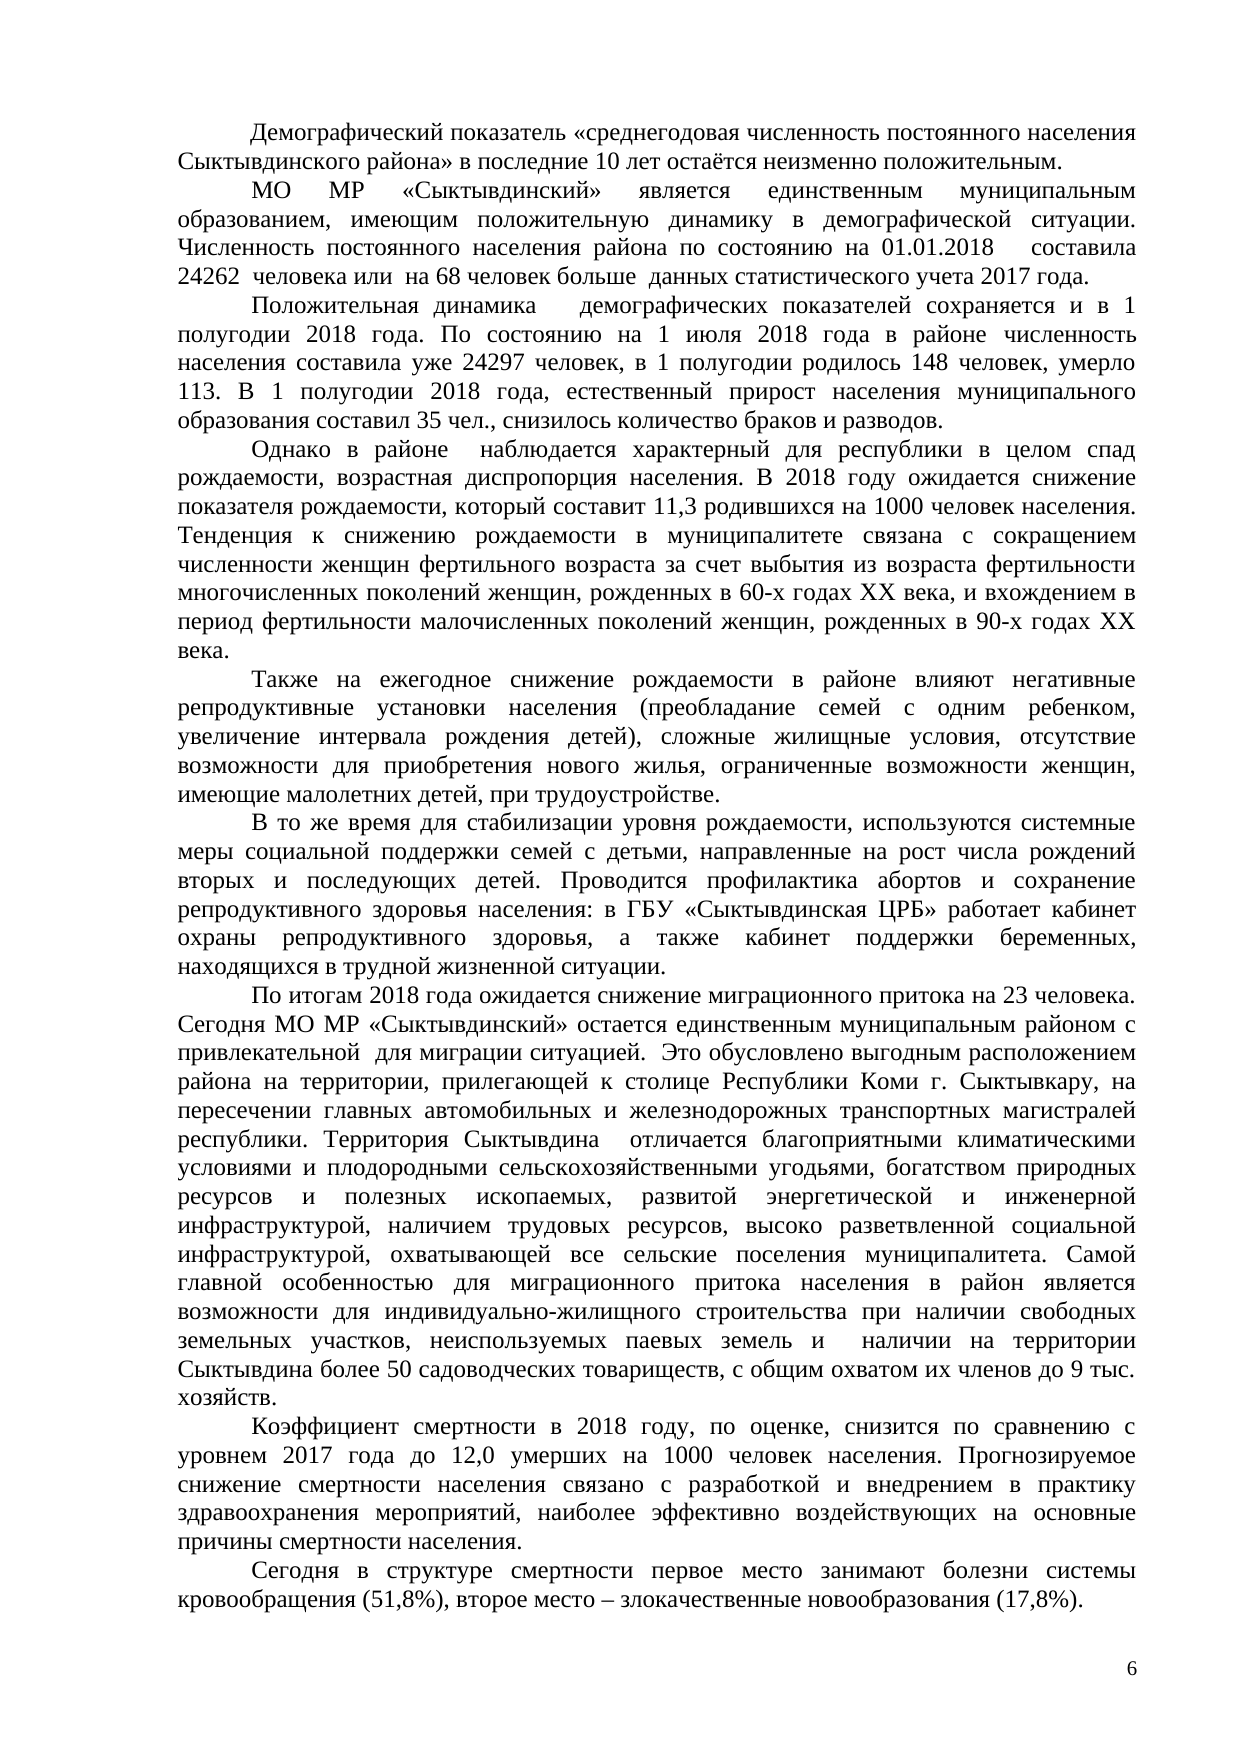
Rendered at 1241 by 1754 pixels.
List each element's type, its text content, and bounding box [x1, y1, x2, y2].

text Положительная динамика демографических показателей сохраняется и в 1 полугодии 2018 года. По состоянию на 1 июля 2018 года в районе численность населения составила уже 24297 человек, в 1 полугодии родилось 148 человек, умерло 113. В 1 полугодии 2018 года, естественный прирост населения муниципального образования составил 35 чел., снизилось количество браков и разводов. [177, 290, 1137, 434]
text По итогам 2018 года ожидается снижение миграционного притока на 23 человека. Сегодня МО МР «Сыктывдинский» остается единственным муниципальным районом с привлекательной для миграции ситуацией. Это обусловлено выгодным расположением района на территории, прилегающей к столице Республики Коми г. Сыктывкару, на пересечении главных автомобильных и железнодорожных транспортных магистралей республики. Территория Сыктывдина отличается благоприятными климатическими условиями и плодородными сельскохозяйственными угодьями, богатством природных ресурсов и полезных ископаемых, развитой энергетической и инженерной инфраструктурой, наличием трудовых ресурсов, высоко разветвленной социальной инфраструктурой, охватывающей все сельские поселения муниципалитета. Самой главной особенностью для миграционного притока населения в район является возможности для индивидуально-жилищного строительства при наличии свободных земельных участков, неиспользуемых паевых земель и наличии на территории Сыктывдина более 50 садоводческих товариществ, с общим охватом их членов до 9 тыс. хозяйств. [177, 980, 1137, 1411]
text Демографический показатель «среднегодовая численность постоянного населения Сыктывдинского района» в последние 10 лет остаётся неизменно положительным. [177, 117, 1137, 175]
text В то же время для стабилизации уровня рождаемости, используются системные меры социальной поддержки семей с детьми, направленные на рост числа рождений вторых и последующих детей. Проводится профилактика абортов и сохранение репродуктивного здоровья населения: в ГБУ «Сыктывдинская ЦРБ» работает кабинет охраны репродуктивного здоровья, а также кабинет поддержки беременных, находящихся в трудной жизненной ситуации. [177, 807, 1137, 980]
text Однако в районе наблюдается характерный для республики в целом спад рождаемости, возрастная диспропорция населения. В 2018 году ожидается снижение показателя рождаемости, который составит 11,3 родившихся на 1000 человек населения. Тенденция к снижению рождаемости в муниципалитете связана с сокращением численности женщин фертильного возраста за счет выбытия из возраста фертильности многочисленных поколений женщин, рожденных в 60-х годах XX века, и вхождением в период фертильности малочисленных поколений женщин, рожденных в 90-х годах XX века. [177, 434, 1137, 664]
text Коэффициент смертности в 2018 году, по оценке, снизится по сравнению с уровнем 2017 года до 12,0 умерших на 1000 человек населения. Прогнозируемое снижение смертности населения связано с разработкой и внедрением в практику здравоохранения мероприятий, наиболее эффективно воздействующих на основные причины смертности населения. [177, 1411, 1137, 1555]
text Сегодня в структуре смертности первое место занимают болезни системы кровообращения (51,8%), второе место – злокачественные новообразования (17,8%). [177, 1555, 1137, 1612]
text МО МР «Сыктывдинский» является единственным муниципальным образованием, имеющим положительную динамику в демографической ситуации. Численность постоянного населения района по состоянию на 01.01.2018 составила 24262 человека или на 68 человек больше данных статистического учета 2017 года. [177, 175, 1137, 290]
text Также на ежегодное снижение рождаемости в районе влияют негативные репродуктивные установки населения (преобладание семей с одним ребенком, увеличение интервала рождения детей), сложные жилищные условия, отсутствие возможности для приобретения нового жилья, ограниченные возможности женщин, имеющие малолетних детей, при трудоустройстве. [177, 664, 1137, 807]
